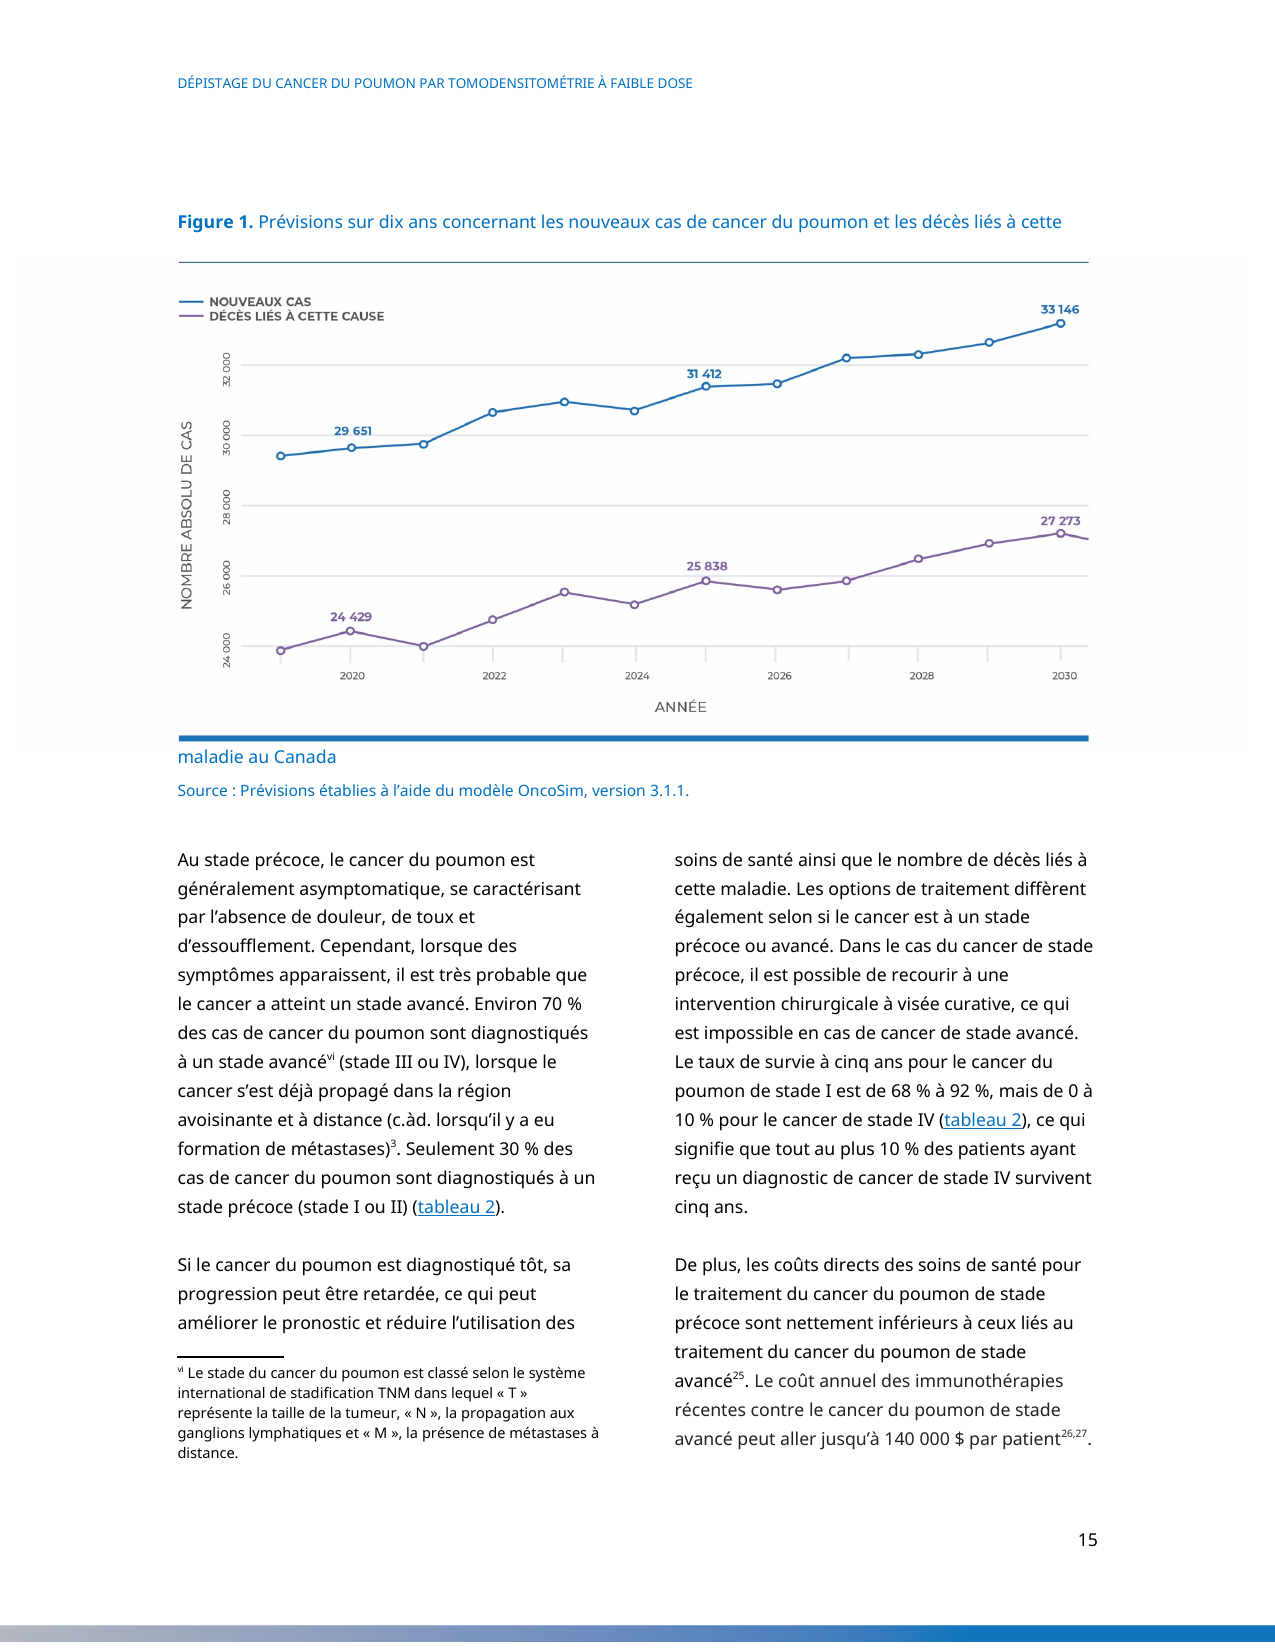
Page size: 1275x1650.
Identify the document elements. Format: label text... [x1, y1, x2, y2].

text Si le cancer du poumon est diagnostiqué tôt, sa progression peut être retardée, ce qui peut améliorer le pronostic et réduire l’utilisation des soins de santé ainsi que le nombre de décès liés à cette maladie. Les options de traitement diffèrent également selon si le cancer est à un stade précoce ou avancé. Dans le cas du cancer de stade précoce, il est possible de recourir à une intervention chirurgicale à visée curative, ce qui est impossible en cas de cancer de stade avancé. Le taux de survie à cinq ans pour le cancer du poumon de stade I est de 68 % à 92 %, mais de 0 à 10 % pour le cancer de stade IV (tableau 2), ce qui signifie que tout au plus 10 % des patients ayant reçu un diagnostic de cancer de stade IV survivent cinq ans. [674, 847, 1098, 1219]
picture [0, 1338, 1275, 1642]
picture [18, 258, 1247, 746]
text Figure 1. Prévisions sur dix ans concernant les nouveaux cas de cancer du poumon et les décès liés à cette maladie au Canada [177, 746, 1098, 769]
text Au stade précoce, le cancer du poumon est généralement asymptomatique, se caractérisant par l’absence de douleur, de toux et d’essoufflement. Cependant, lorsque des symptômes apparaissent, il est très probable que le cancer a atteint un stade avancé. Environ 70 % des cas de cancer du poumon sont diagnostiqués à un stade avancé (stade III ou IV), lorsque le cancer s’est déjà propagé dans la région avoisinante et à distance (c.­à­d. lorsqu’il y a eu formation de métastases)3. Seulement 30 % des cas de cancer du poumon sont diagnostiqués à un stade précoce (stade I ou II) (tableau 2). [177, 847, 601, 1219]
text Source : Prévisions établies à l’aide du modèle OncoSim, version 3.1.1. [177, 780, 1098, 801]
text De plus, les coûts directs des soins de santé pour le traitement du cancer du poumon de stade précoce sont nettement inférieurs à ceux liés au traitement du cancer du poumon de stade avancé25. Le coût annuel des immunothérapies récentes contre le cancer du poumon de stade avancé peut aller jusqu’à 140 000 $ par patient26,27. [674, 1252, 1098, 1450]
text Figure 1. Prévisions sur dix ans concernant les nouveaux cas de cancer du poumon et les décès liés à cette maladie au Canada [177, 209, 1098, 258]
